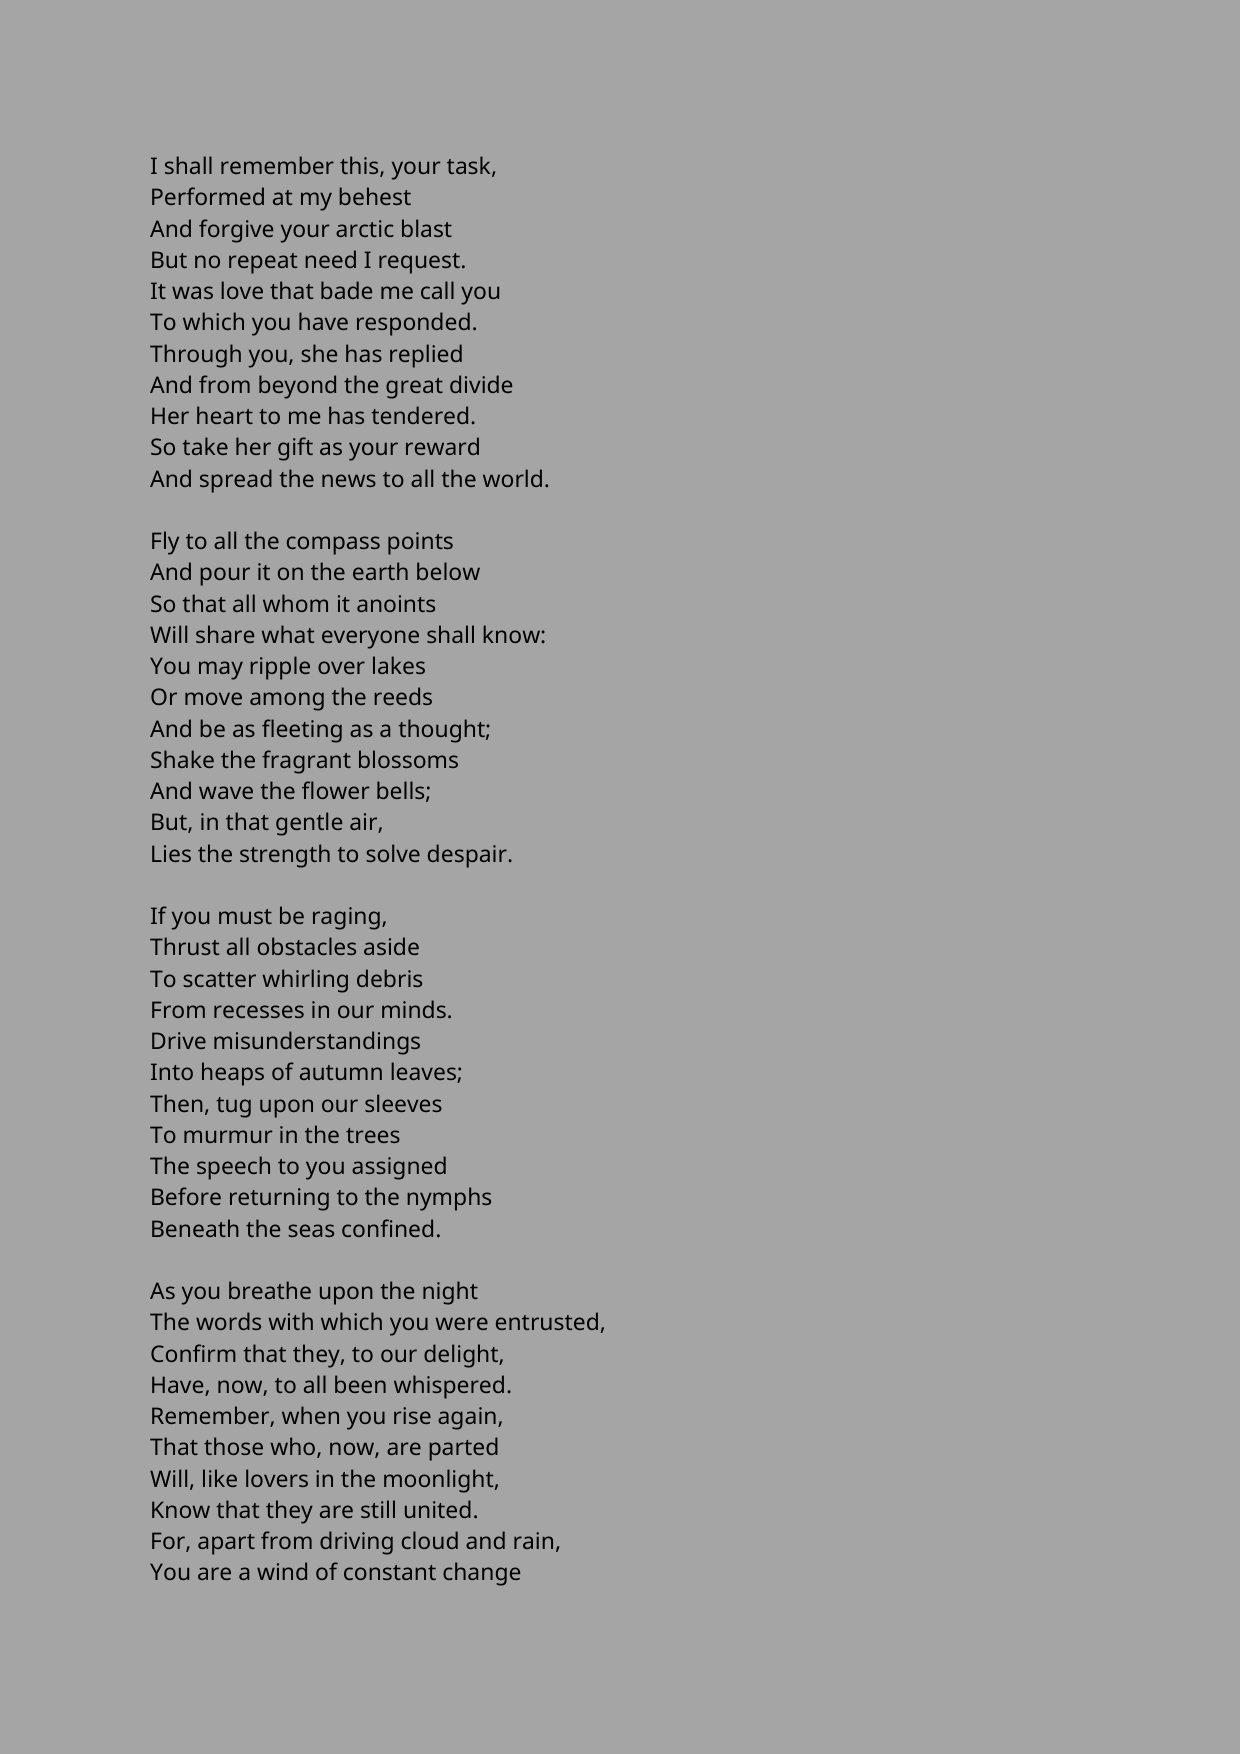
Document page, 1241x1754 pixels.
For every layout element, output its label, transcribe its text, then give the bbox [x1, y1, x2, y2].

text To scatter whirling debris [150, 962, 1090, 994]
text Into heaps of autumn leaves; [150, 1056, 1090, 1087]
text If you must be raging, [150, 900, 1090, 931]
text That those who, now, are parted [150, 1431, 1090, 1462]
text But no repeat need I request. [150, 244, 1090, 275]
text And forgive your arctic blast [150, 212, 1090, 244]
text Before returning to the nymphs [150, 1181, 1090, 1212]
text And spread the news to all the world. [150, 462, 1090, 494]
text From recesses in our minds. [150, 994, 1090, 1025]
text And pour it on the earth below [150, 556, 1090, 587]
text I shall remember this, your task, [150, 150, 1090, 181]
text It was love that bade me call you [150, 275, 1090, 306]
text As you breathe upon the night [150, 1275, 1090, 1306]
text Remember, when you rise again, [150, 1400, 1090, 1431]
text The words with which you were entrusted, [150, 1306, 1090, 1337]
text Then, tug upon our sleeves [150, 1087, 1090, 1119]
text To murmur in the trees [150, 1119, 1090, 1150]
text Know that they are still united. [150, 1494, 1090, 1525]
text You may ripple over lakes [150, 650, 1090, 681]
text So that all whom it anoints [150, 587, 1090, 619]
text And be as fleeting as a thought; [150, 712, 1090, 744]
text But, in that gentle air, [150, 806, 1090, 837]
text And wave the flower bells; [150, 775, 1090, 806]
text Fly to all the compass points [150, 525, 1090, 556]
text And from beyond the great divide [150, 369, 1090, 400]
text Will, like lovers in the moonlight, [150, 1462, 1090, 1494]
text Her heart to me has tendered. [150, 400, 1090, 431]
text Shake the fragrant blossoms [150, 744, 1090, 775]
text Confirm that they, to our delight, [150, 1337, 1090, 1369]
text You are a wind of constant change [150, 1556, 1090, 1587]
text To which you have responded. [150, 306, 1090, 337]
text Will share what everyone shall know: [150, 619, 1090, 650]
text So take her gift as your reward [150, 431, 1090, 462]
text Beneath the seas confined. [150, 1212, 1090, 1244]
text Drive misunderstandings [150, 1025, 1090, 1056]
text Or move among the reeds [150, 681, 1090, 712]
text Performed at my behest [150, 181, 1090, 212]
text Through you, she has replied [150, 337, 1090, 369]
text The speech to you assigned [150, 1150, 1090, 1181]
text Have, now, to all been whispered. [150, 1369, 1090, 1400]
text Thrust all obstacles aside [150, 931, 1090, 962]
text For, apart from driving cloud and rain, [150, 1525, 1090, 1556]
text Lies the strength to solve despair. [150, 837, 1090, 869]
